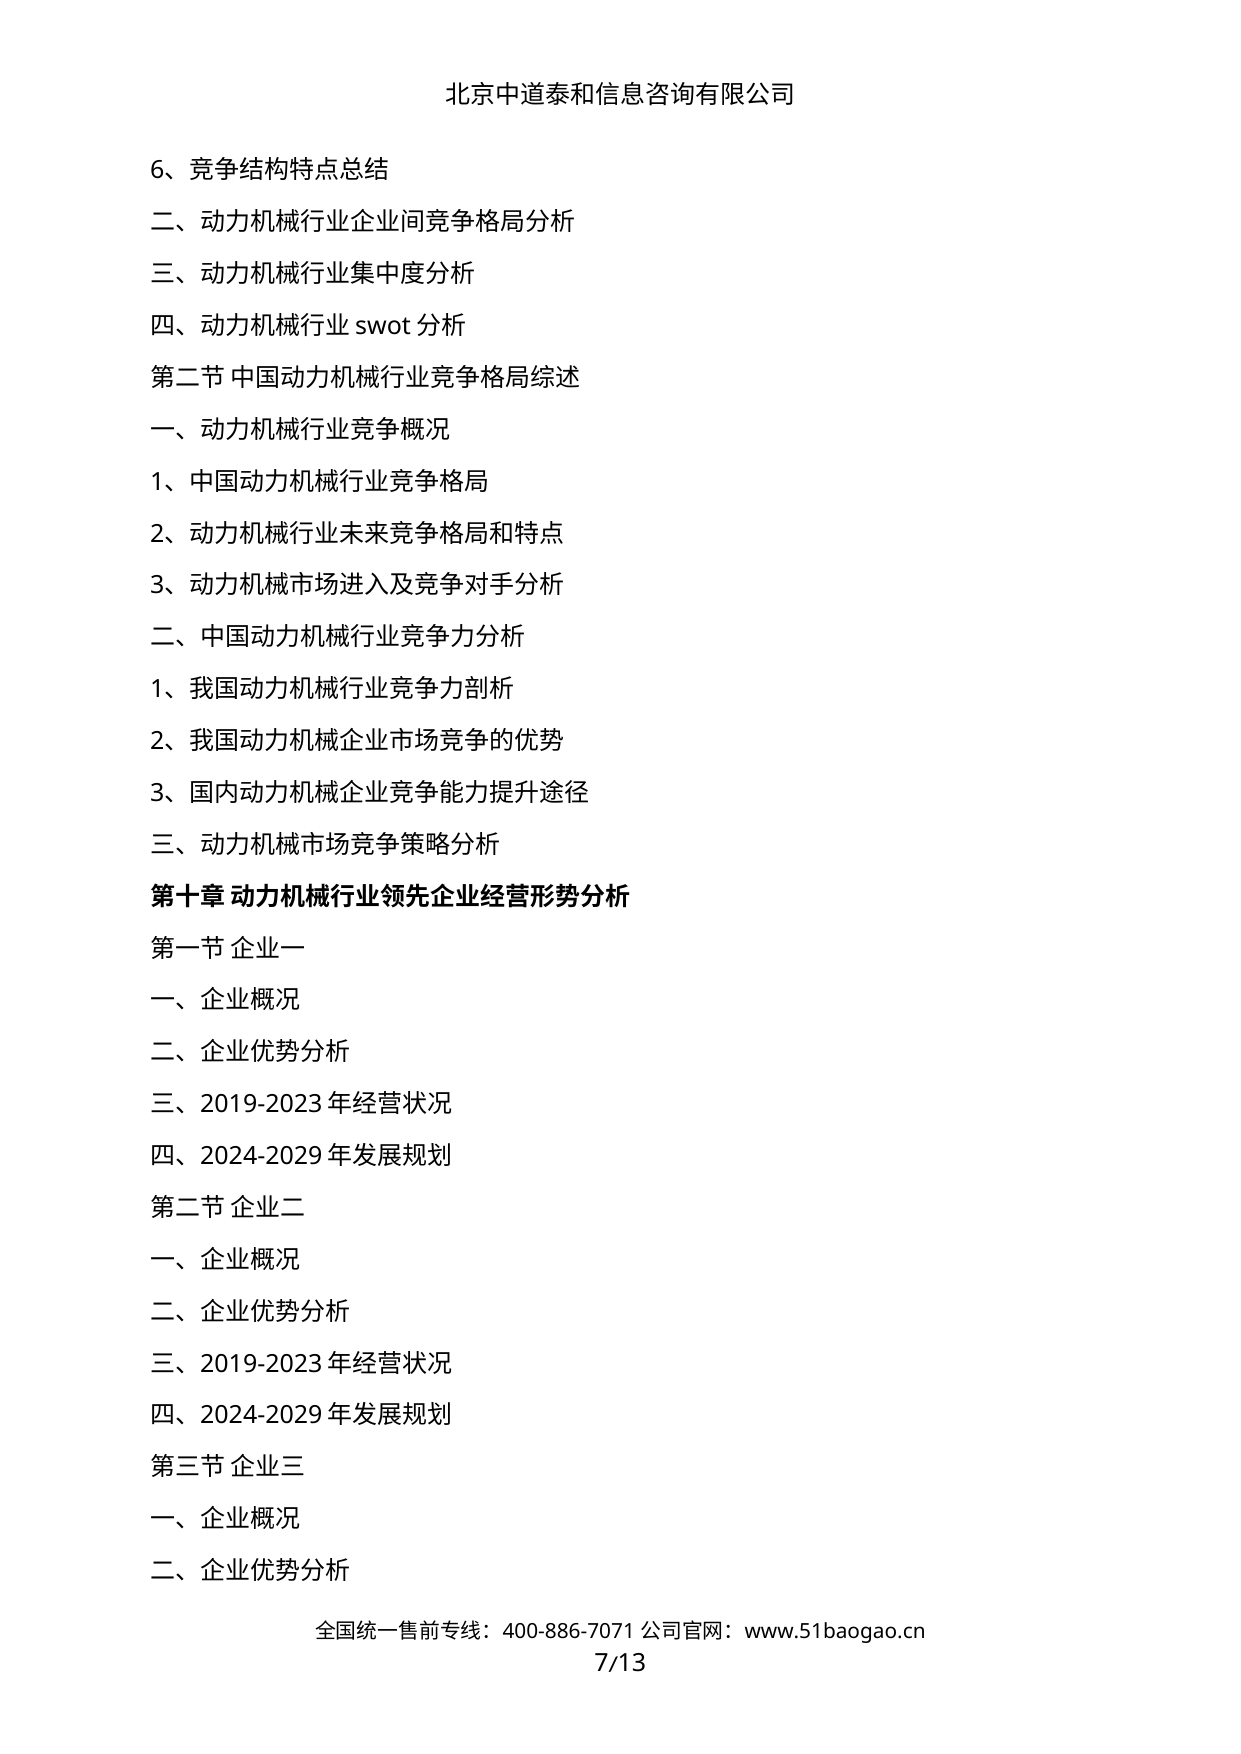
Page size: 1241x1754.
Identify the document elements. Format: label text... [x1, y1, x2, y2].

text 二、中国动力机械行业竞争力分析 [150, 617, 1090, 653]
text 第二节 中国动力机械行业竞争格局综述 [150, 357, 1090, 394]
text 三、2019-2023年经营状况 [150, 1084, 1090, 1120]
text 1、我国动力机械行业竞争力剖析 [150, 669, 1090, 705]
text 二、动力机械行业企业间竞争格局分析 [150, 202, 1090, 238]
text 第二节 企业二 [150, 1187, 1090, 1224]
text 四、2024-2029年发展规划 [150, 1136, 1090, 1172]
text 一、企业概况 [150, 1499, 1090, 1535]
text 第三节 企业三 [150, 1447, 1090, 1483]
text 四、动力机械行业swot分析 [150, 306, 1090, 342]
text 二、企业优势分析 [150, 1291, 1090, 1327]
text 2、动力机械行业未来竞争格局和特点 [150, 513, 1090, 549]
text 一、企业概况 [150, 980, 1090, 1016]
text 四、2024-2029年发展规划 [150, 1395, 1090, 1431]
text 3、动力机械市场进入及竞争对手分析 [150, 565, 1090, 601]
text 三、动力机械行业集中度分析 [150, 254, 1090, 290]
text 2、我国动力机械企业市场竞争的优势 [150, 721, 1090, 757]
text 第十章 动力机械行业领先企业经营形势分析 [150, 876, 1090, 912]
text 一、企业概况 [150, 1239, 1090, 1276]
text 第一节 企业一 [150, 928, 1090, 964]
text 三、动力机械市场竞争策略分析 [150, 824, 1090, 861]
text 三、2019-2023年经营状况 [150, 1343, 1090, 1379]
text 二、企业优势分析 [150, 1551, 1090, 1587]
text 6、竞争结构特点总结 [150, 150, 1090, 186]
text 一、动力机械行业竞争概况 [150, 409, 1090, 446]
text 1、中国动力机械行业竞争格局 [150, 461, 1090, 497]
text 3、国内动力机械企业竞争能力提升途径 [150, 772, 1090, 809]
text 二、企业优势分析 [150, 1032, 1090, 1068]
